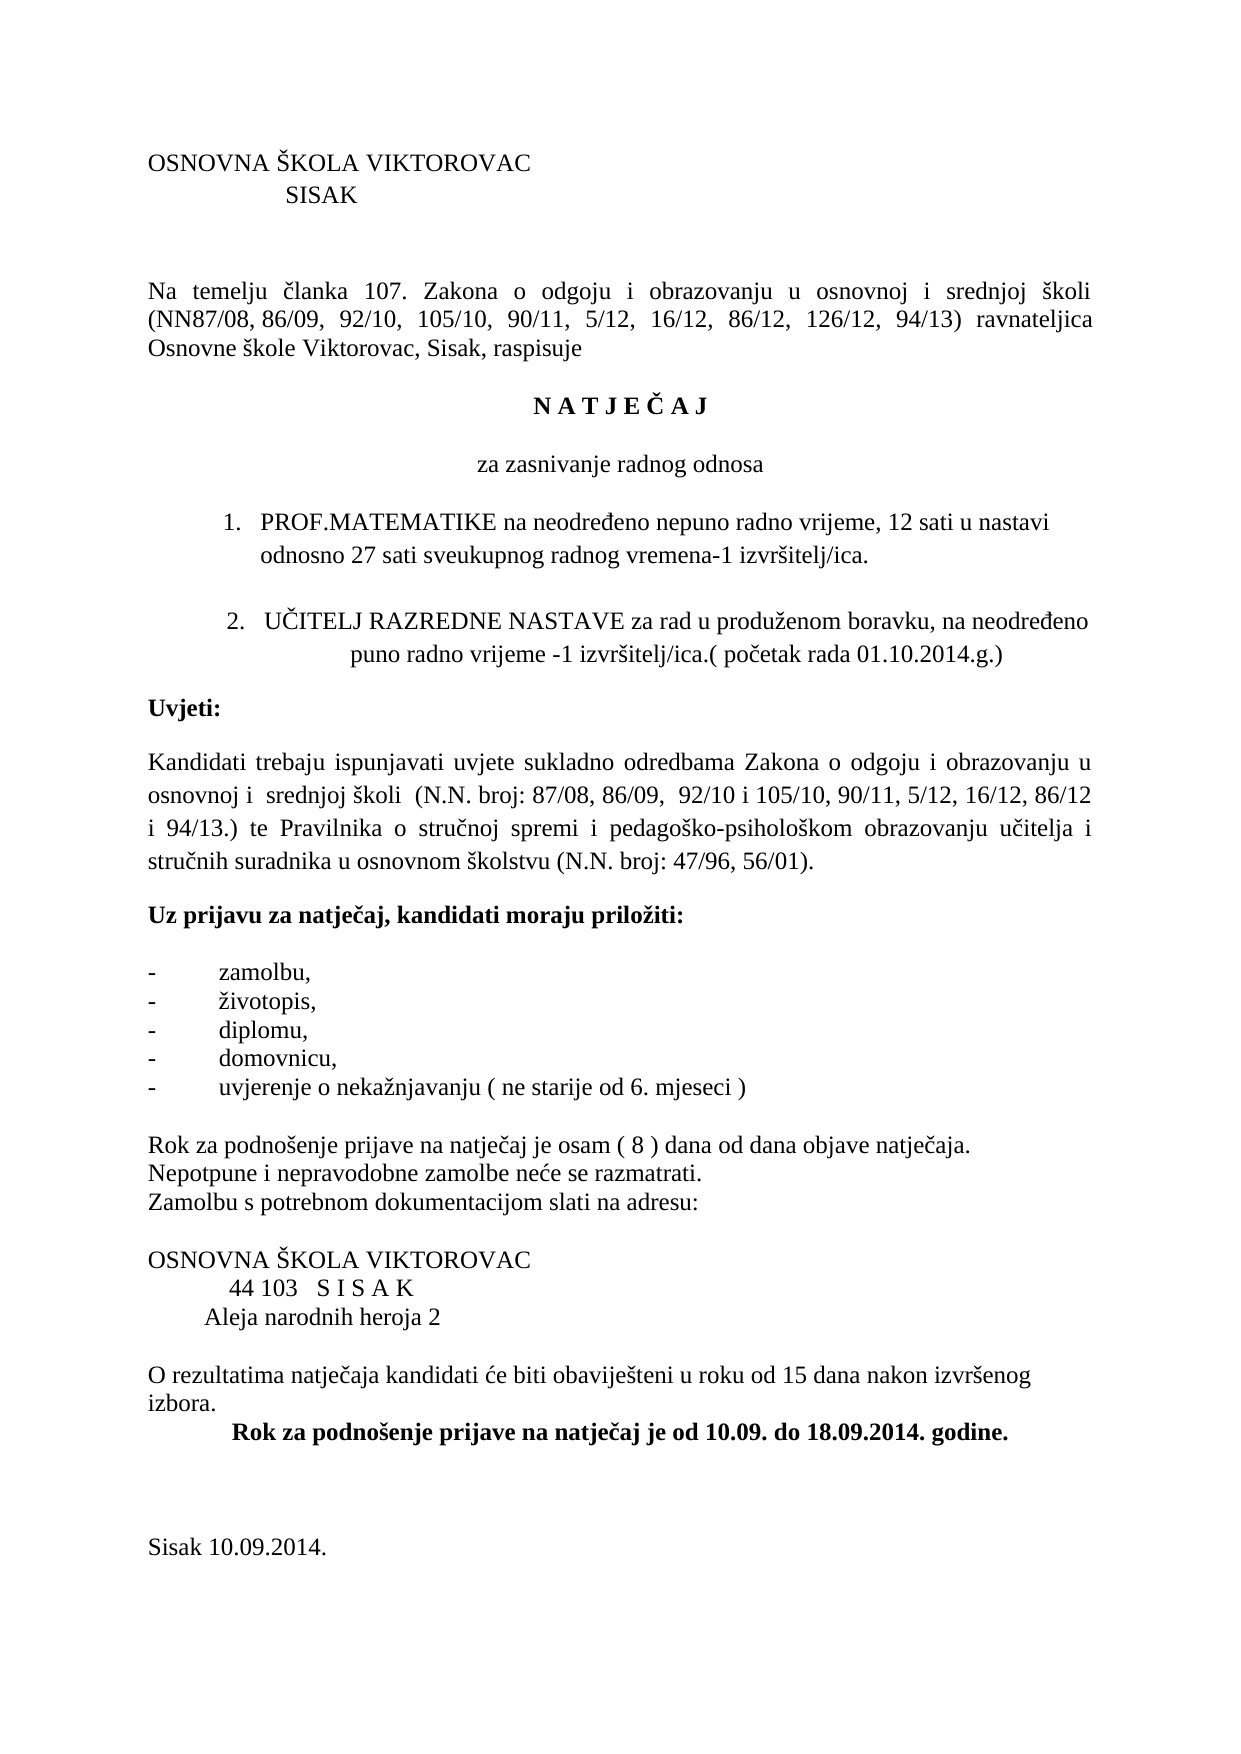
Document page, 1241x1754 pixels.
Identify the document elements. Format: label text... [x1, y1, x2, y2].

text Rok za podnošenje prijave na natječaj je osam ( 8 ) dana od dana objave natječaja. [148, 1130, 1093, 1158]
text OSNOVNA ŠKOLA VIKTOROVAC [148, 1245, 1093, 1273]
text Aleja narodnih heroja 2 [148, 1302, 1093, 1331]
text za zasnivanje radnog odnosa [148, 449, 1093, 478]
text - diplomu, [148, 1015, 1093, 1043]
text Kandidati trebaju ispunjavati uvjete sukladno odredbama Zakona o odgoju i obrazovanju u osnovnoj i srednjoj školi (N.N. broj: 87/08, 86/09, 92/10 i 105/10, 90/11, 5/12, 16/12, 86/12 i 94/13.) te Pravilnika o stručnoj spremi i pedagoško-psihološkom obrazovanju učitelja i stručnih suradnika u osnovnom školstvu (N.N. broj: 47/96, 56/01). [148, 747, 1093, 875]
text SISAK [148, 181, 1093, 209]
text Rok za podnošenje prijave na natječaj je od 10.09. do 18.09.2014. godine. [148, 1417, 1093, 1446]
text - domovnicu, [148, 1043, 1093, 1072]
text OSNOVNA ŠKOLA VIKTOROVAC [148, 148, 1093, 176]
text Uz prijavu za natječaj, kandidati moraju priložiti: [148, 900, 1093, 928]
text - zamolbu, [148, 957, 1093, 986]
list PROF.MATEMATIKE na neodređeno nepuno radno vrijeme, 12 sati u nastavi odnosno 27 sati sveukupnog radnog vremena-1 izvršitelj/ica. [223, 507, 1093, 569]
text Nepotpune i nepravodobne zamolbe neće se razmatrati. [148, 1158, 1093, 1187]
text - uvjerenje o nekažnjavanju ( ne starije od 6. mjeseci ) [148, 1072, 1093, 1101]
text Sisak 10.09.2014. [148, 1532, 1093, 1561]
text Zamolbu s potrebnom dokumentacijom slati na adresu: [148, 1187, 1093, 1216]
text O rezultatima natječaja kandidati će biti obaviješteni u roku od 15 dana nakon izvršenog izbora. [148, 1360, 1093, 1417]
text Na temelju članka 107. Zakona o odgoju i obrazovanju u osnovnoj i srednjoj školi (NN87/08, 86/09, 92/10, 105/10, 90/11, 5/12, 16/12, 86/12, 126/12, 94/13) ravnateljica Osnovne škole Viktorovac, Sisak, raspisuje [148, 276, 1093, 362]
list UČITELJ RAZREDNE NASTAVE za rad u produženom boravku, na neodređeno puno radno vrijeme -1 izvršitelj/ica.( početak rada 01.10.2014.g.) [223, 606, 1093, 668]
text 44 103 S I S A K [148, 1273, 1093, 1302]
text N A T J E Č A J [148, 391, 1093, 420]
text Uvjeti: [148, 693, 1093, 722]
text - životopis, [148, 986, 1093, 1015]
